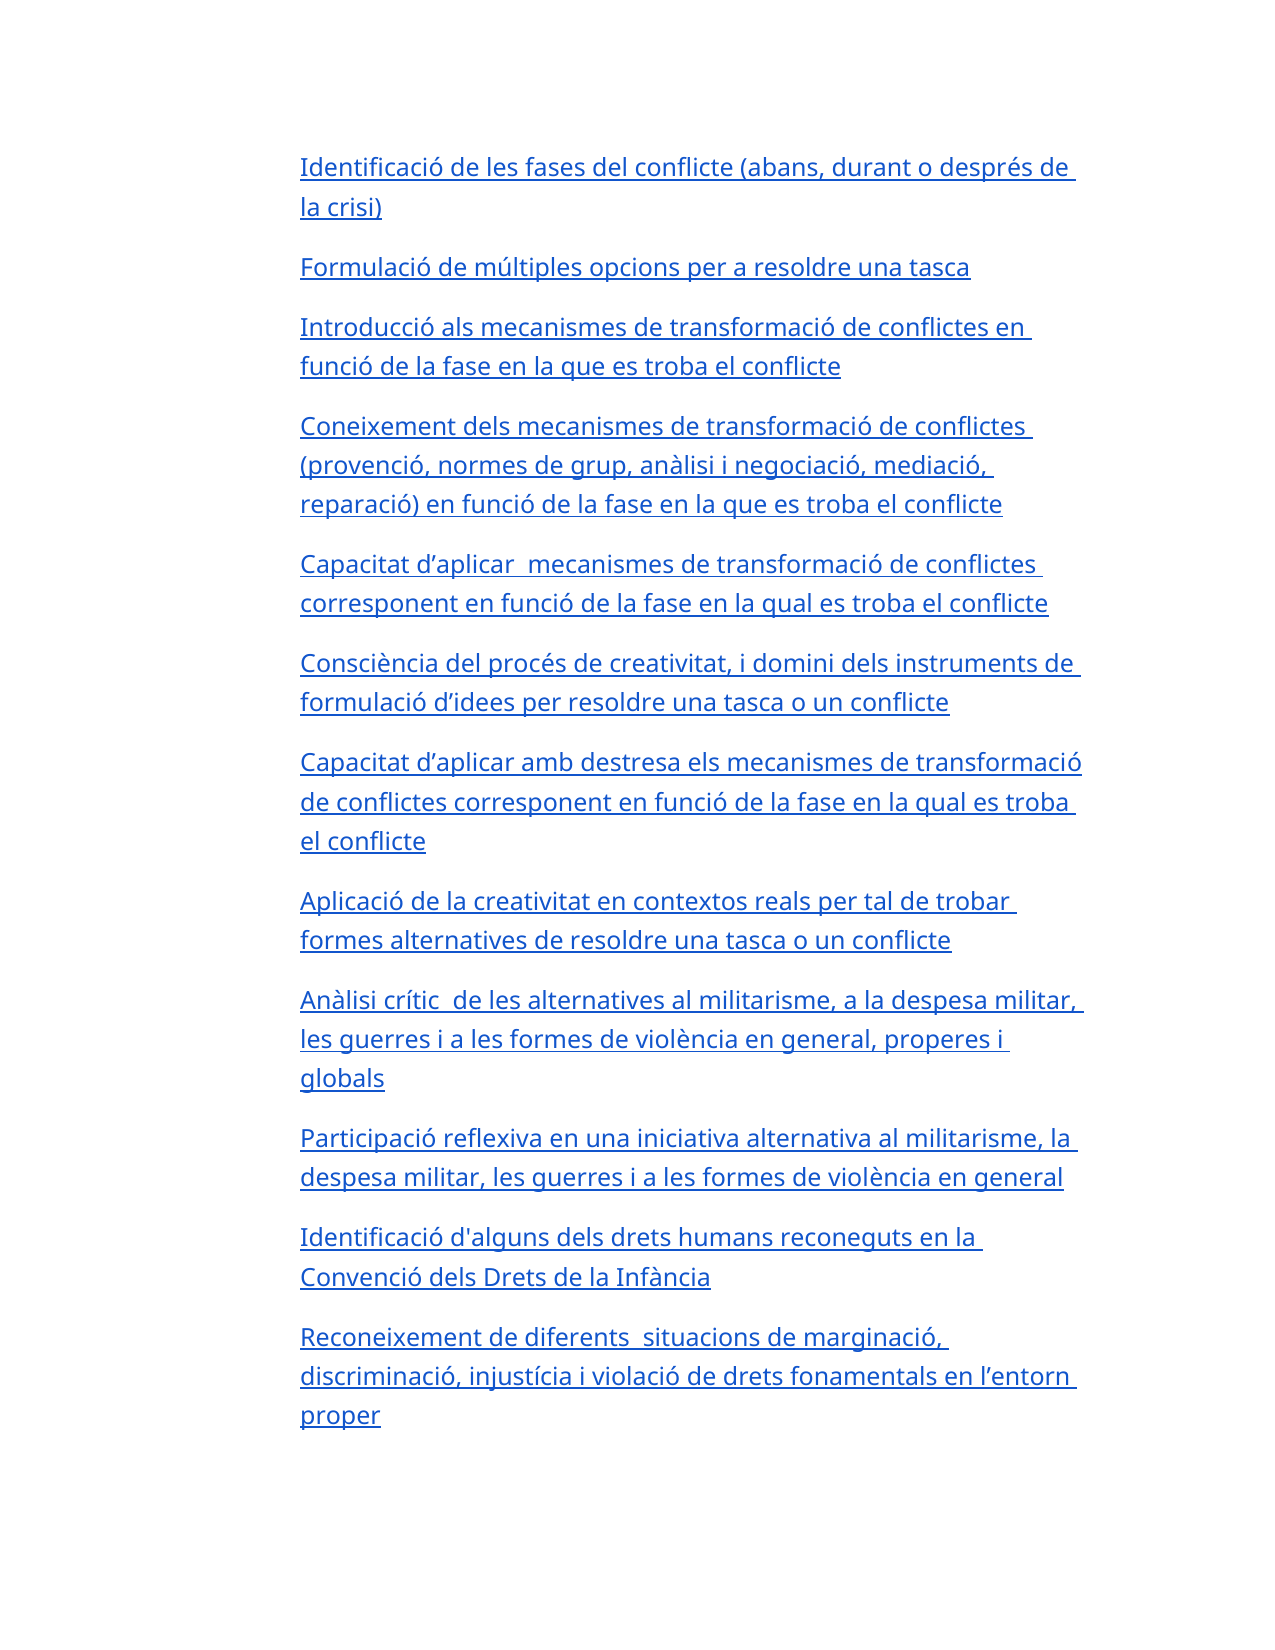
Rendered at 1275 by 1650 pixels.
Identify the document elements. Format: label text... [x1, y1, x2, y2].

text Formulació de múltiples opcions per a resoldre una tasca [300, 249, 1087, 283]
text Aplicació de la creativitat en contextos reals per tal de trobar formes alternatives de resoldre una tasca o un conflicte [300, 883, 1087, 957]
text Participació reflexiva en una iniciativa alternativa al militarisme, la despesa militar, les guerres i a les formes de violència en general [300, 1121, 1087, 1194]
text Identificació de les fases del conflicte (abans, durant o després de la crisi) [300, 150, 1087, 223]
text Anàlisi crític de les alternatives al militarisme, a la despesa militar, les guerres i a les formes de violència en general, properes i globals [300, 982, 1087, 1095]
text Identificació d'alguns dels drets humans reconeguts en la Convenció dels Drets de la Infància [300, 1220, 1087, 1293]
text Capacitat d’aplicar amb destresa els mecanismes de transformació de conflictes corresponent en funció de la fase en la qual es troba el conflicte [300, 745, 1087, 857]
text Capacitat d’aplicar mecanismes de transformació de conflictes corresponent en funció de la fase en la qual es troba el conflicte [300, 547, 1087, 620]
text Consciència del procés de creativitat, i domini dels instruments de formulació d’idees per resoldre una tasca o un conflicte [300, 646, 1087, 719]
text Coneixement dels mecanismes de transformació de conflictes (provenció, normes de grup, anàlisi i negociació, mediació, reparació) en funció de la fase en la que es troba el conflicte [300, 408, 1087, 521]
text Introducció als mecanismes de transformació de conflictes en funció de la fase en la que es troba el conflicte [300, 309, 1087, 382]
text Reconeixement de diferents situacions de marginació, discriminació, injustícia i violació de drets fonamentals en l’entorn proper [300, 1319, 1087, 1432]
